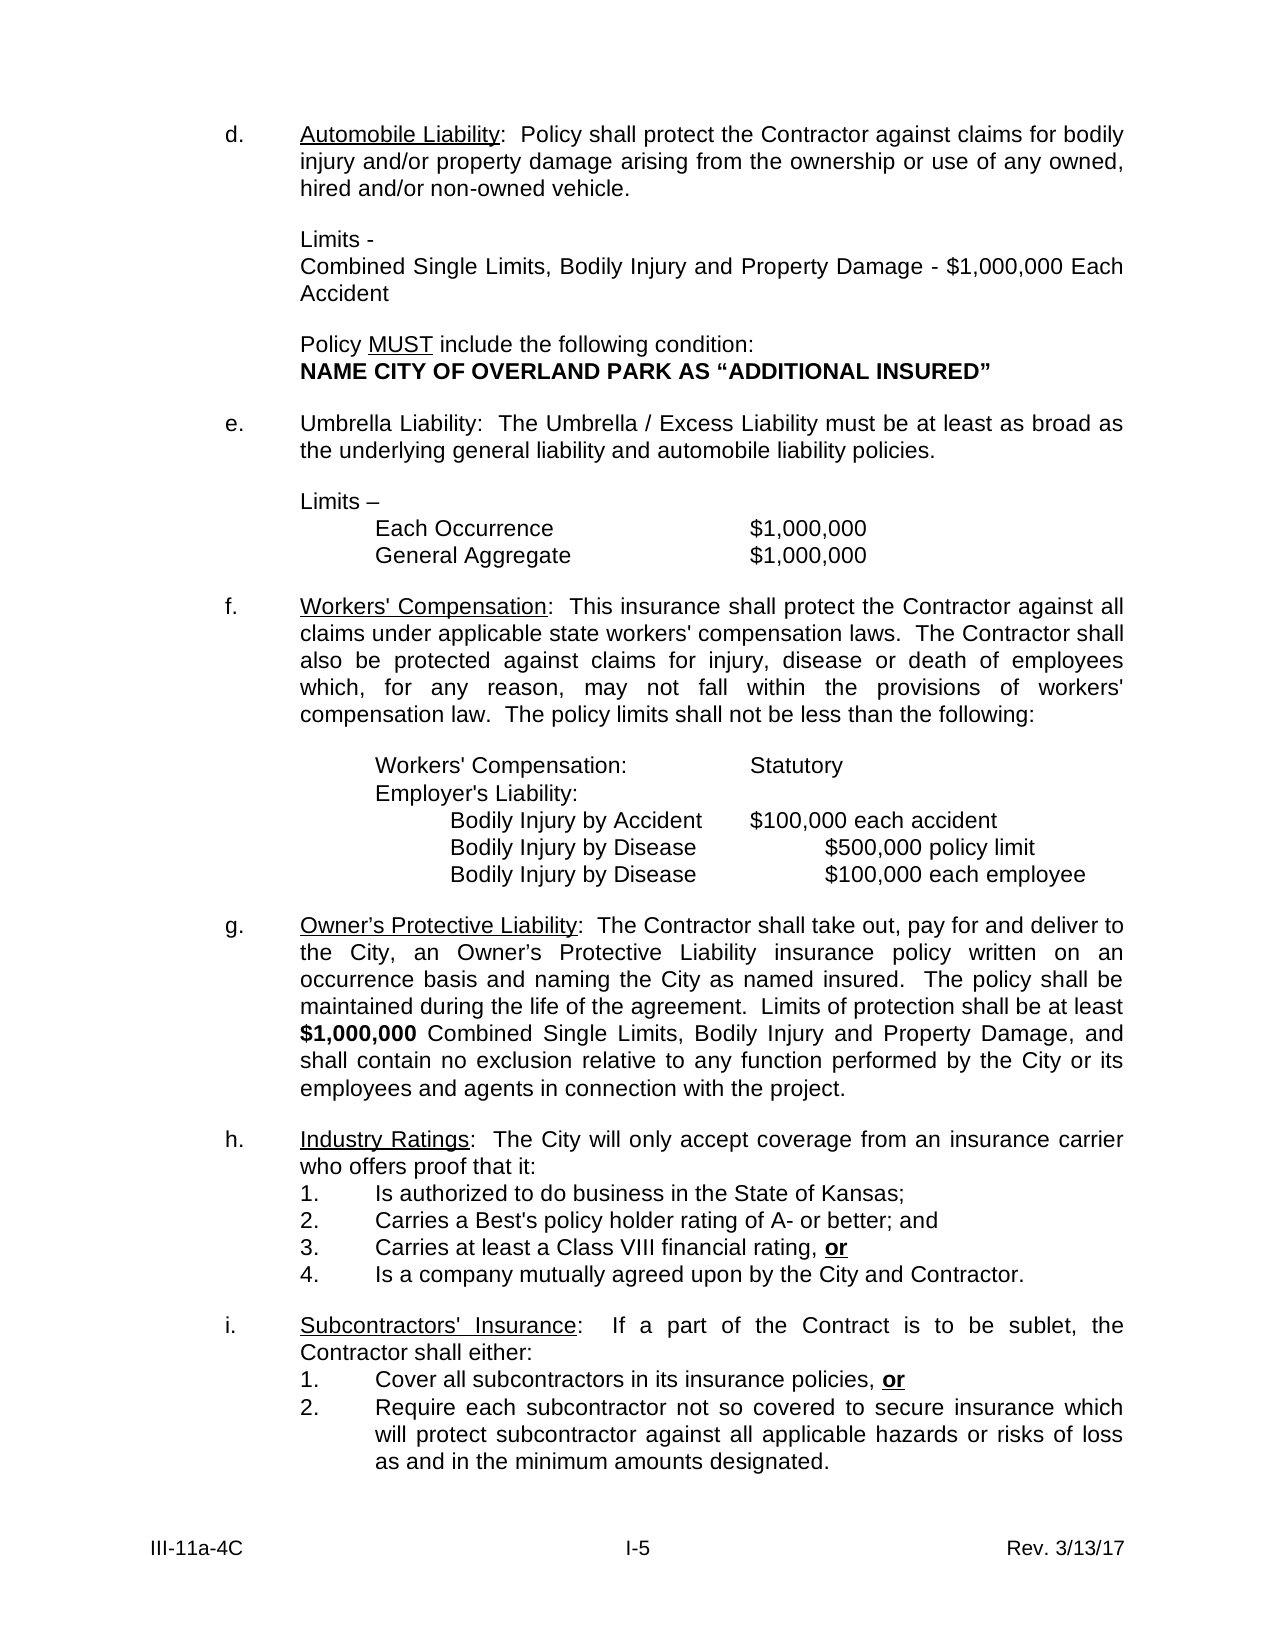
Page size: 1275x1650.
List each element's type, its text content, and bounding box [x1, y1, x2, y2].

text 2. Require each subcontractor not so covered to secure insurance which will protect subcontractor against all applicable hazards or risks of loss as and in the minimum amounts designated. [300, 1393, 1125, 1474]
text 2. Carries a Best's policy holder rating of A- or better; and [300, 1206, 1125, 1233]
text f. Workers' Compensation: This insurance shall protect the Contractor against all claims under applicable state workers' compensation laws. The Contractor shall also be protected against claims for injury, disease or death of employees which, for any reason, may not fall within the provisions of workers' compensation law. The policy limits shall not be less than the following: [225, 592, 1125, 728]
text NAME CITY OF OVERLAND PARK AS “ADDITIONAL INSURED” [300, 358, 1125, 385]
text Bodily Injury by Accident $100,000 each accident [450, 806, 1125, 833]
text i. Subcontractors' Insurance: If a part of the Contract is to be sublet, the Contractor shall either: [225, 1312, 1125, 1366]
text Policy MUST include the following condition: [300, 331, 1125, 358]
text Combined Single Limits, Bodily Injury and Property Damage - $1,000,000 Each Accident [300, 252, 1125, 307]
text General Aggregate $1,000,000 [225, 541, 1125, 568]
text e. Umbrella Liability: The Umbrella / Excess Liability must be at least as broad as the underlying general liability and automobile liability policies. [225, 409, 1125, 463]
text 4. Is a company mutually agreed upon by the City and Contractor. [300, 1260, 1125, 1287]
text Bodily Injury by Disease $500,000 policy limit [450, 833, 1125, 860]
text Limits - [300, 225, 1125, 252]
text 1. Cover all subcontractors in its insurance policies, or [300, 1366, 1125, 1393]
text Each Occurrence $1,000,000 [225, 514, 1125, 541]
text d. Automobile Liability: Policy shall protect the Contractor against claims for bodily injury and/or property damage arising from the ownership or use of any owned, hired and/or non-owned vehicle. [225, 120, 1125, 201]
text Employer's Liability: [375, 779, 1125, 806]
text h. Industry Ratings: The City will only accept coverage from an insurance carrier who offers proof that it: [225, 1125, 1125, 1179]
text g. Owner’s Protective Liability: The Contractor shall take out, pay for and deliver to the City, an Owner’s Protective Liability insurance policy written on an occurrence basis and naming the City as named insured. The policy shall be maintained during the life of the agreement. Limits of protection shall be at least $1,000,000 Combined Single Limits, Bodily Injury and Property Damage, and shall contain no exclusion relative to any function performed by the City or its employees and agents in connection with the project. [225, 911, 1125, 1101]
text 1. Is authorized to do business in the State of Kansas; [300, 1179, 1125, 1206]
text Workers' Compensation: Statutory [375, 752, 1125, 779]
text Bodily Injury by Disease $100,000 each employee [450, 860, 1125, 887]
text Limits – [225, 487, 1125, 514]
text 3. Carries at least a Class VIII financial rating, or [300, 1233, 1125, 1260]
